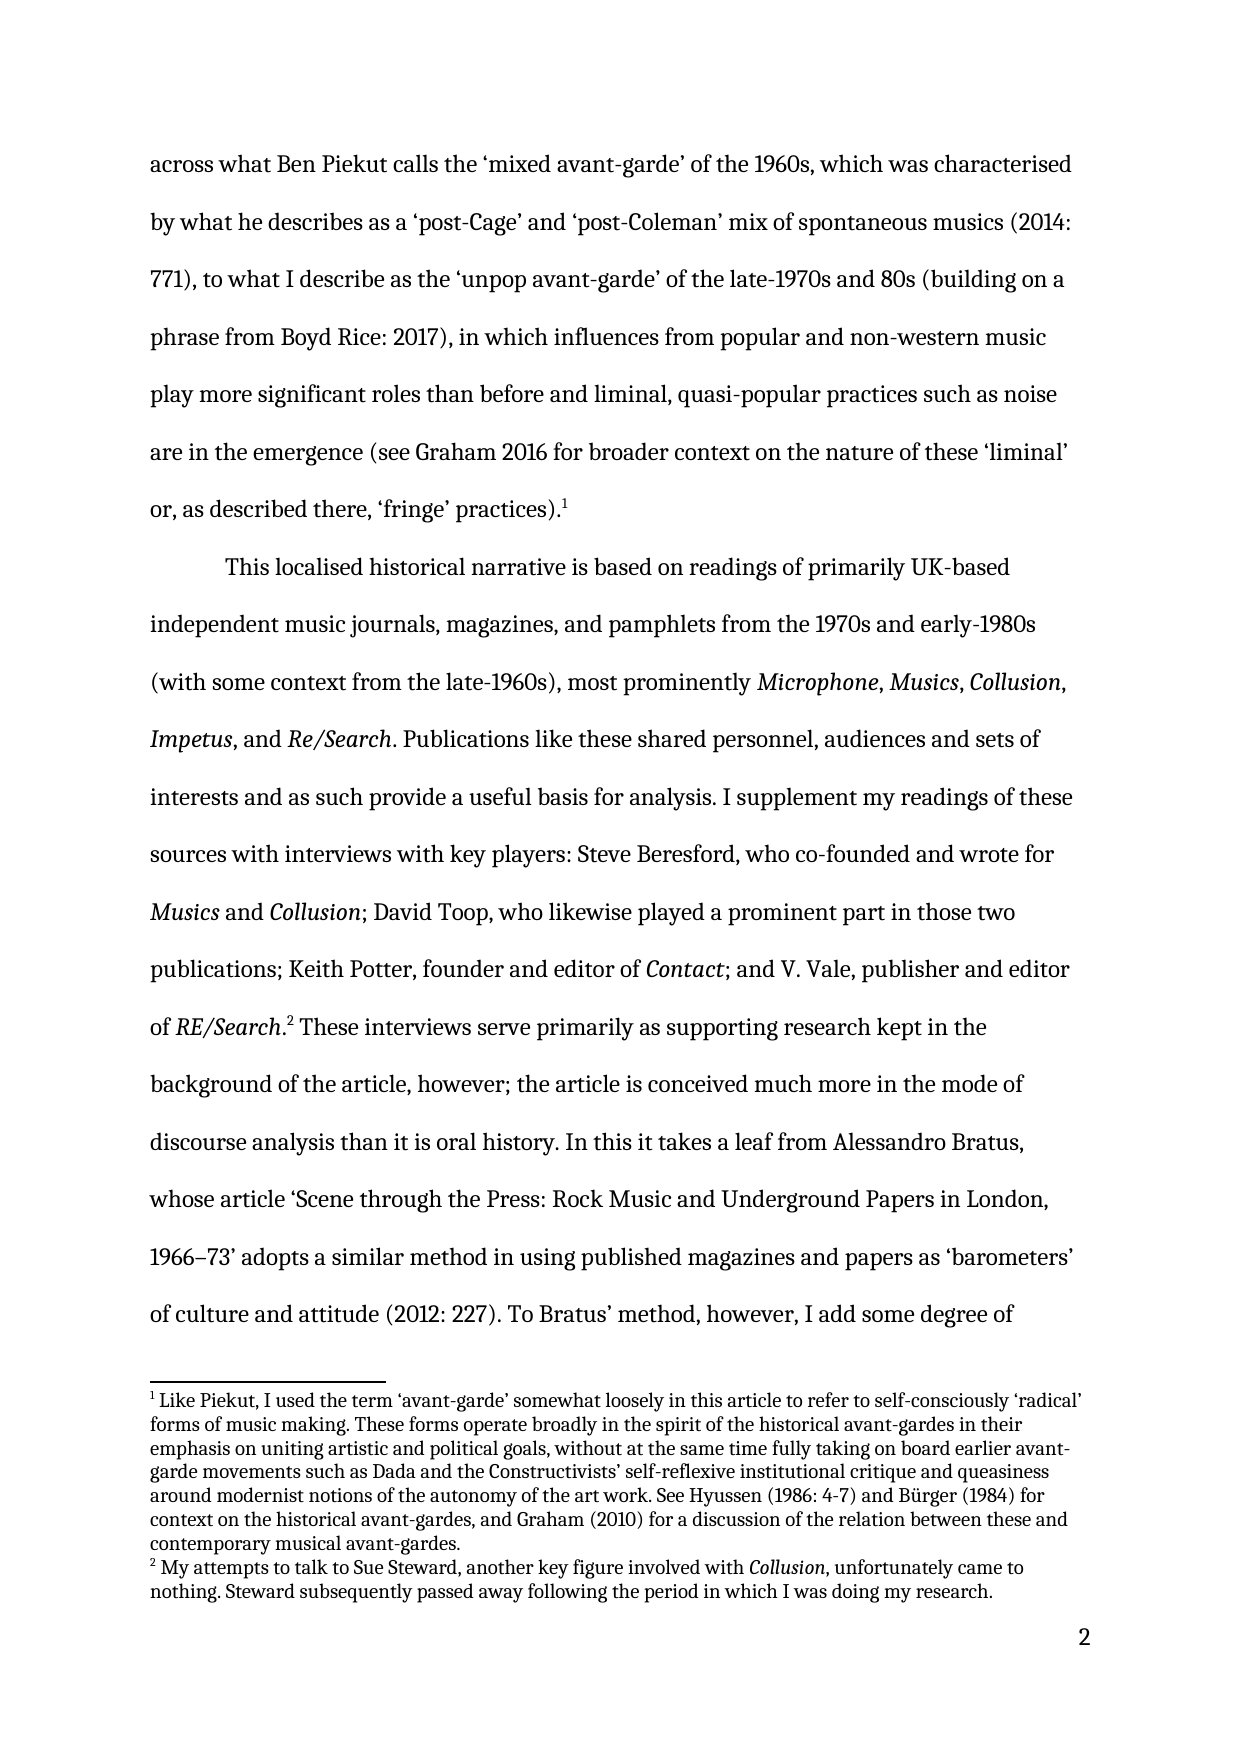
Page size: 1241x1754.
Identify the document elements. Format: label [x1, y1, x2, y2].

text [150, 150, 1090, 524]
text [150, 552, 1090, 1329]
